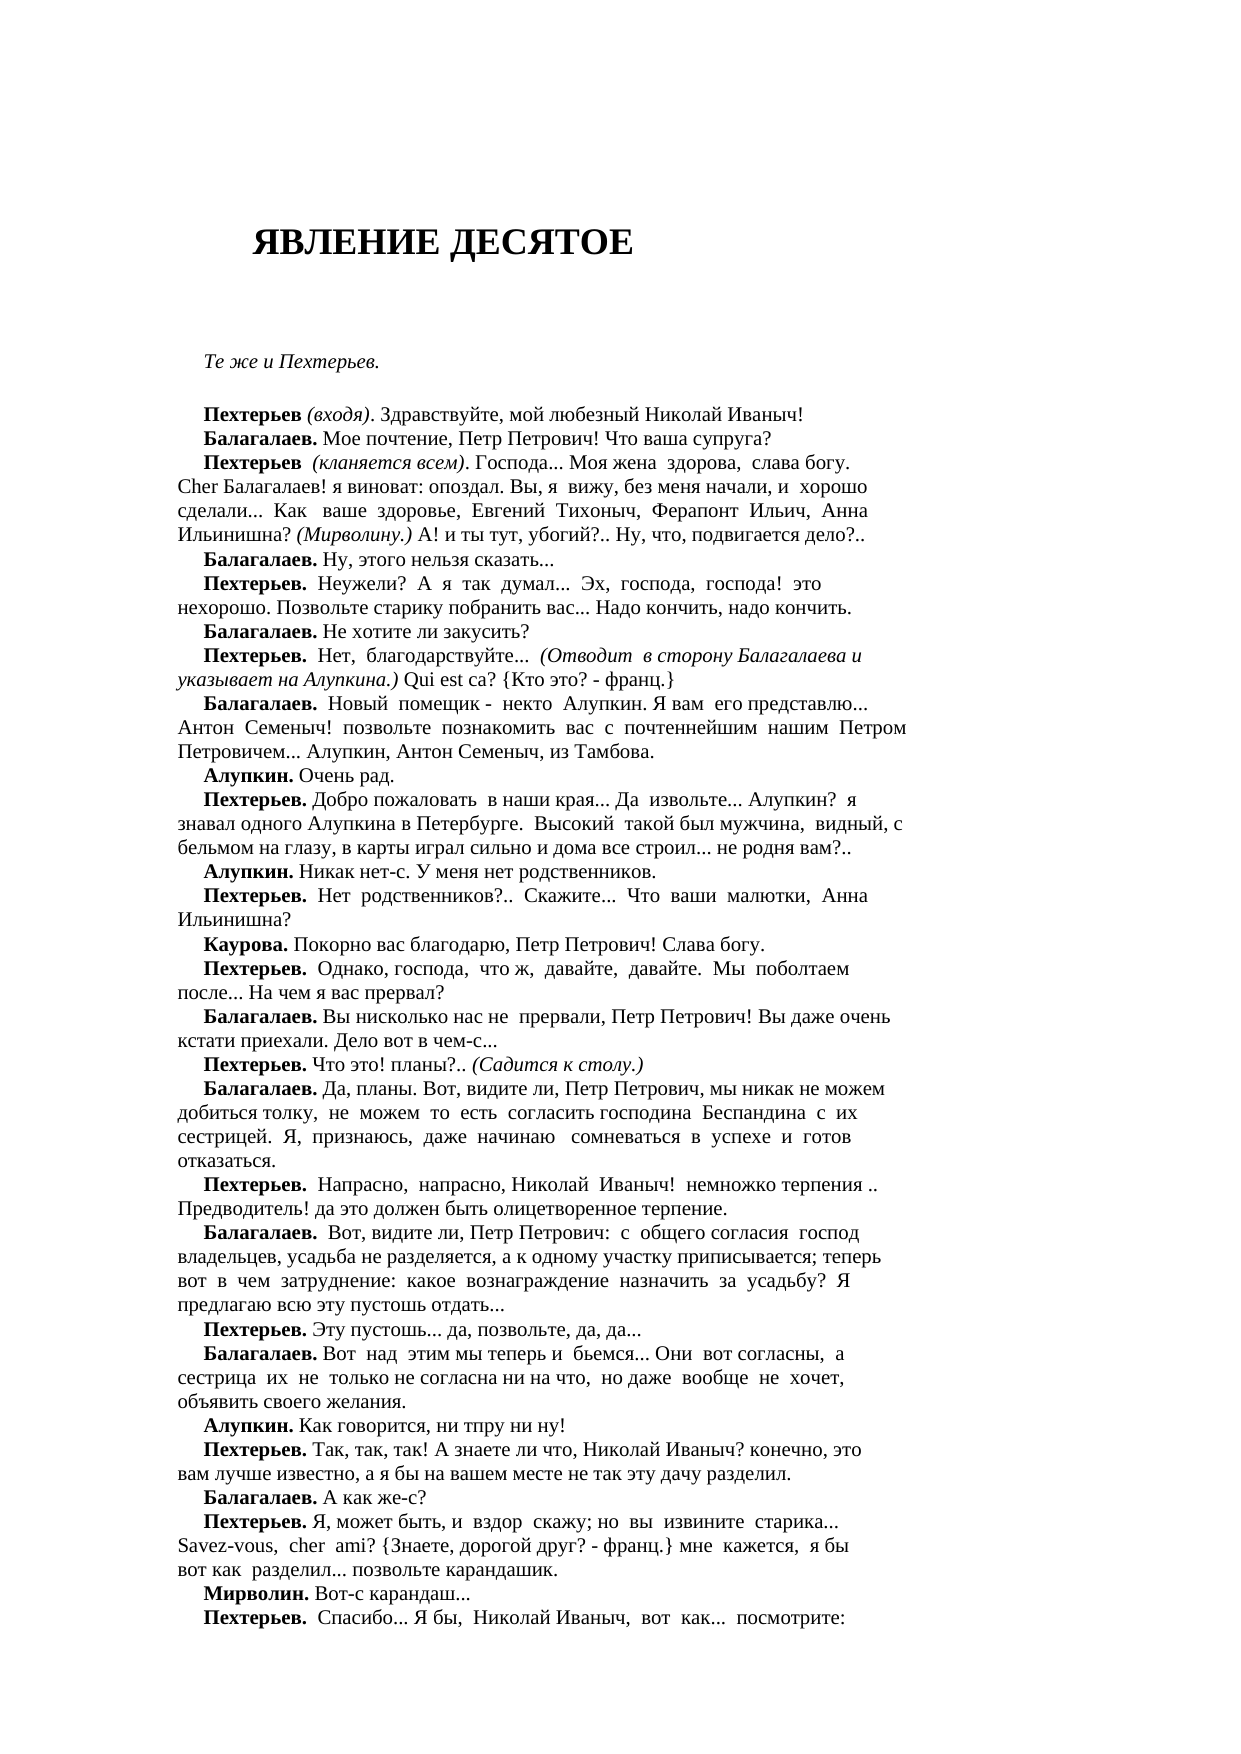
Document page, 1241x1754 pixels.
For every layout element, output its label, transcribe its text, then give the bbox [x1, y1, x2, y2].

text Savez-vous, cher ami? {Знаете, дорогой друг? - франц.} мне кажется, я бы [177, 1533, 1152, 1557]
text Пехтерьев. Нет родственников?.. Скажите... Что ваши малютки, Анна [177, 883, 1152, 907]
text Балагалаев. Ну, этого нельзя сказать... [177, 546, 1152, 571]
text нехорошо. Позвольте старику побранить вас... Надо кончить, надо кончить. [177, 594, 1152, 619]
text Пехтерьев. Так, так, так! А знаете ли что, Николай Иваныч? конечно, это [177, 1437, 1152, 1461]
text Антон Семеныч! позвольте познакомить вас с почтеннейшим нашим Петром [177, 715, 1152, 739]
text Мирволин. Вот-с карандаш... [177, 1581, 1152, 1605]
text Cher Балагалаев! я виноват: опоздал. Вы, я вижу, без меня начали, и хорошо [177, 474, 1152, 498]
text Алупкин. Очень рад. [177, 763, 1152, 787]
text после... На чем я вас прервал? [177, 979, 1152, 1004]
text ЯВЛЕНИЕ ДЕСЯТОЕ [252, 219, 1152, 263]
text Пехтерьев. Нет, благодарствуйте... (Отводит в сторону Балагалаева и [177, 643, 1152, 667]
text Те же и Пехтерьев. [177, 349, 1152, 373]
text Предводитель! да это должен быть олицетворенное терпение. [177, 1196, 1152, 1220]
text владельцев, усадьба не разделяется, а к одному участку приписывается; теперь [177, 1244, 1152, 1268]
text сделали... Как ваше здоровье, Евгений Тихоныч, Ферапонт Ильич, Анна [177, 498, 1152, 522]
text Пехтерьев (кланяется всем). Господа... Моя жена здорова, слава богу. [177, 450, 1152, 474]
text Ильинишна? [177, 907, 1152, 931]
text Пехтерьев. Спасибо... Я бы, Николай Иваныч, вот как... посмотрите: [177, 1605, 1152, 1629]
text Пехтерьев. Эту пустошь... да, позвольте, да, да... [177, 1316, 1152, 1341]
text указывает на Алупкина.) Qui est са? {Кто это? - франц.} [177, 667, 1152, 691]
text Пехтерьев. Неужели? А я так думал... Эх, господа, господа! это [177, 571, 1152, 594]
text предлагаю всю эту пустошь отдать... [177, 1292, 1152, 1316]
text Балагалаев. А как же-с? [177, 1485, 1152, 1509]
text Петровичем... Алупкин, Антон Семеныч, из Тамбова. [177, 739, 1152, 763]
text сестрицей. Я, признаюсь, даже начинаю сомневаться в успехе и готов [177, 1124, 1152, 1148]
text Балагалаев. Вот, видите ли, Петр Петрович: с общего согласия господ [177, 1220, 1152, 1244]
text знавал одного Алупкина в Петербурге. Высокий такой был мужчина, видный, с [177, 811, 1152, 835]
text Пехтерьев. Однако, господа, что ж, давайте, давайте. Мы поболтаем [177, 956, 1152, 979]
text объявить своего желания. [177, 1389, 1152, 1413]
text сестрица их не только не согласна ни на что, но даже вообще не хочет, [177, 1364, 1152, 1389]
text Пехтерьев. Что это! планы?.. (Садится к столу.) [177, 1052, 1152, 1076]
text Пехтерьев (входя). Здравствуйте, мой любезный Николай Иваныч! [177, 402, 1152, 426]
text Балагалаев. Не хотите ли закусить? [177, 619, 1152, 643]
text Пехтерьев. Я, может быть, и вздор скажу; но вы извините старика... [177, 1509, 1152, 1533]
text Алупкин. Как говорится, ни тпру ни ну! [177, 1413, 1152, 1437]
text Ильинишна? (Мирволину.) А! и ты тут, убогий?.. Ну, что, подвигается дело?.. [177, 522, 1152, 546]
text добиться толку, не можем то есть согласить господина Беспандина с их [177, 1100, 1152, 1124]
text кстати приехали. Дело вот в чем-с... [177, 1028, 1152, 1052]
text вот в чем затруднение: какое вознаграждение назначить за усадьбу? Я [177, 1268, 1152, 1292]
text Балагалаев. Вы нисколько нас не прервали, Петр Петрович! Вы даже очень [177, 1004, 1152, 1028]
text Балагалаев. Вот над этим мы теперь и бьемся... Они вот согласны, а [177, 1341, 1152, 1364]
text Балагалаев. Да, планы. Вот, видите ли, Петр Петрович, мы никак не можем [177, 1076, 1152, 1100]
text Алупкин. Никак нет-с. У меня нет родственников. [177, 859, 1152, 883]
text Балагалаев. Мое почтение, Петр Петрович! Что ваша супруга? [177, 426, 1152, 450]
text Пехтерьев. Добро пожаловать в наши края... Да извольте... Алупкин? я [177, 787, 1152, 811]
text Пехтерьев. Напрасно, напрасно, Николай Иваныч! немножко терпения .. [177, 1172, 1152, 1196]
text Балагалаев. Новый помещик - некто Алупкин. Я вам его представлю... [177, 691, 1152, 715]
text Каурова. Покорно вас благодарю, Петр Петрович! Слава богу. [177, 931, 1152, 956]
text бельмом на глазу, в карты играл сильно и дома все строил... не родня вам?.. [177, 835, 1152, 859]
text вам лучше известно, а я бы на вашем месте не так эту дачу разделил. [177, 1461, 1152, 1485]
text отказаться. [177, 1148, 1152, 1172]
text вот как разделил... позвольте карандашик. [177, 1557, 1152, 1581]
